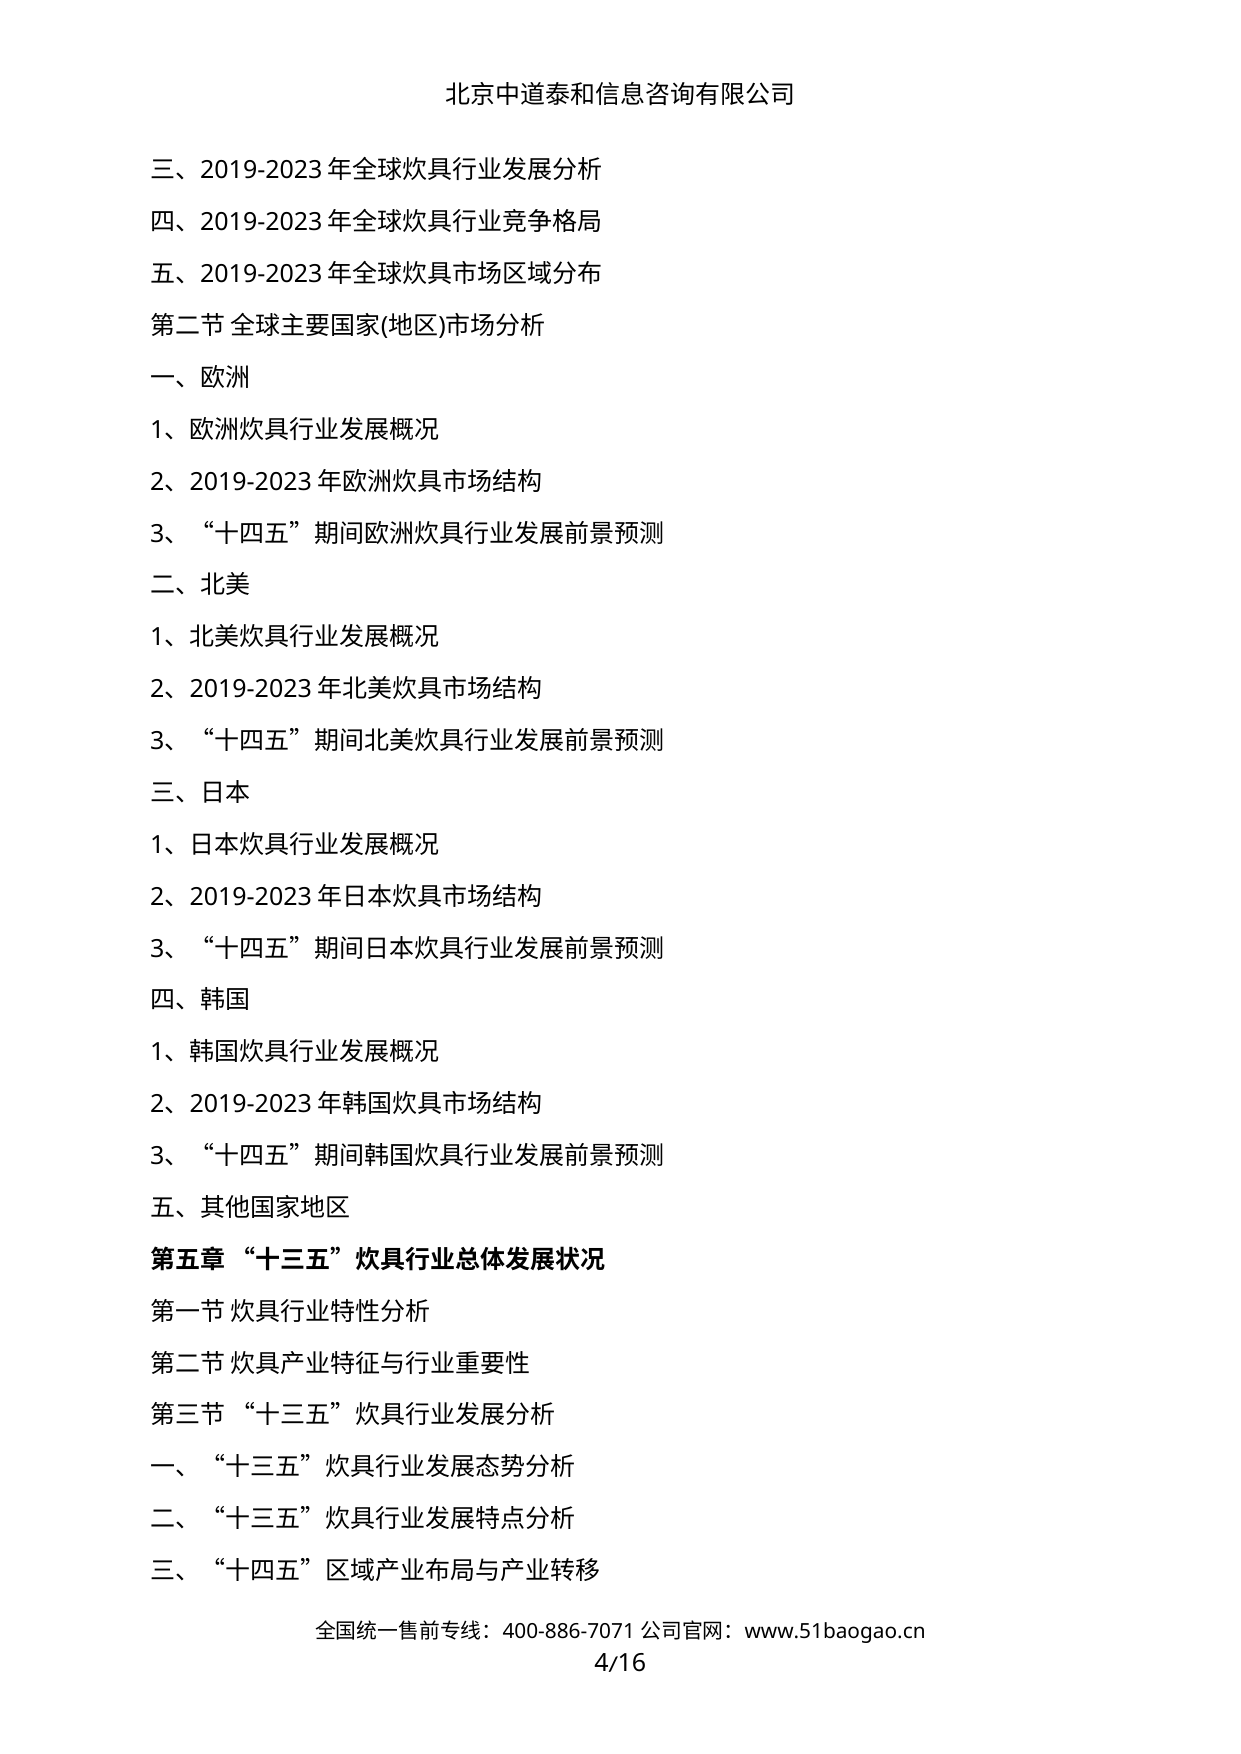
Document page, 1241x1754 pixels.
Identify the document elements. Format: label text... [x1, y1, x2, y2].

text 第二节 全球主要国家(地区)市场分析 [150, 306, 1090, 342]
text 1、日本炊具行业发展概况 [150, 824, 1090, 861]
text 三、日本 [150, 772, 1090, 809]
text 2、2019-2023年北美炊具市场结构 [150, 669, 1090, 705]
text 1、欧洲炊具行业发展概况 [150, 409, 1090, 446]
text 第三节 “十三五”炊具行业发展分析 [150, 1395, 1090, 1431]
text 三、2019-2023年全球炊具行业发展分析 [150, 150, 1090, 186]
text 二、北美 [150, 565, 1090, 601]
text 第一节 炊具行业特性分析 [150, 1291, 1090, 1327]
text 1、韩国炊具行业发展概况 [150, 1032, 1090, 1068]
text 五、其他国家地区 [150, 1187, 1090, 1224]
text 2、2019-2023年日本炊具市场结构 [150, 876, 1090, 912]
text 3、“十四五”期间韩国炊具行业发展前景预测 [150, 1136, 1090, 1172]
text 2、2019-2023年韩国炊具市场结构 [150, 1084, 1090, 1120]
text 2、2019-2023年欧洲炊具市场结构 [150, 461, 1090, 497]
text 3、“十四五”期间欧洲炊具行业发展前景预测 [150, 513, 1090, 549]
text 第二节 炊具产业特征与行业重要性 [150, 1343, 1090, 1379]
text 四、韩国 [150, 980, 1090, 1016]
text 四、2019-2023年全球炊具行业竞争格局 [150, 202, 1090, 238]
text 一、欧洲 [150, 357, 1090, 394]
text 3、“十四五”期间北美炊具行业发展前景预测 [150, 721, 1090, 757]
text 3、“十四五”期间日本炊具行业发展前景预测 [150, 928, 1090, 964]
text 一、“十三五”炊具行业发展态势分析 [150, 1447, 1090, 1483]
text 二、“十三五”炊具行业发展特点分析 [150, 1499, 1090, 1535]
text 1、北美炊具行业发展概况 [150, 617, 1090, 653]
text 五、2019-2023年全球炊具市场区域分布 [150, 254, 1090, 290]
text 第五章 “十三五”炊具行业总体发展状况 [150, 1239, 1090, 1276]
text 三、“十四五”区域产业布局与产业转移 [150, 1551, 1090, 1587]
